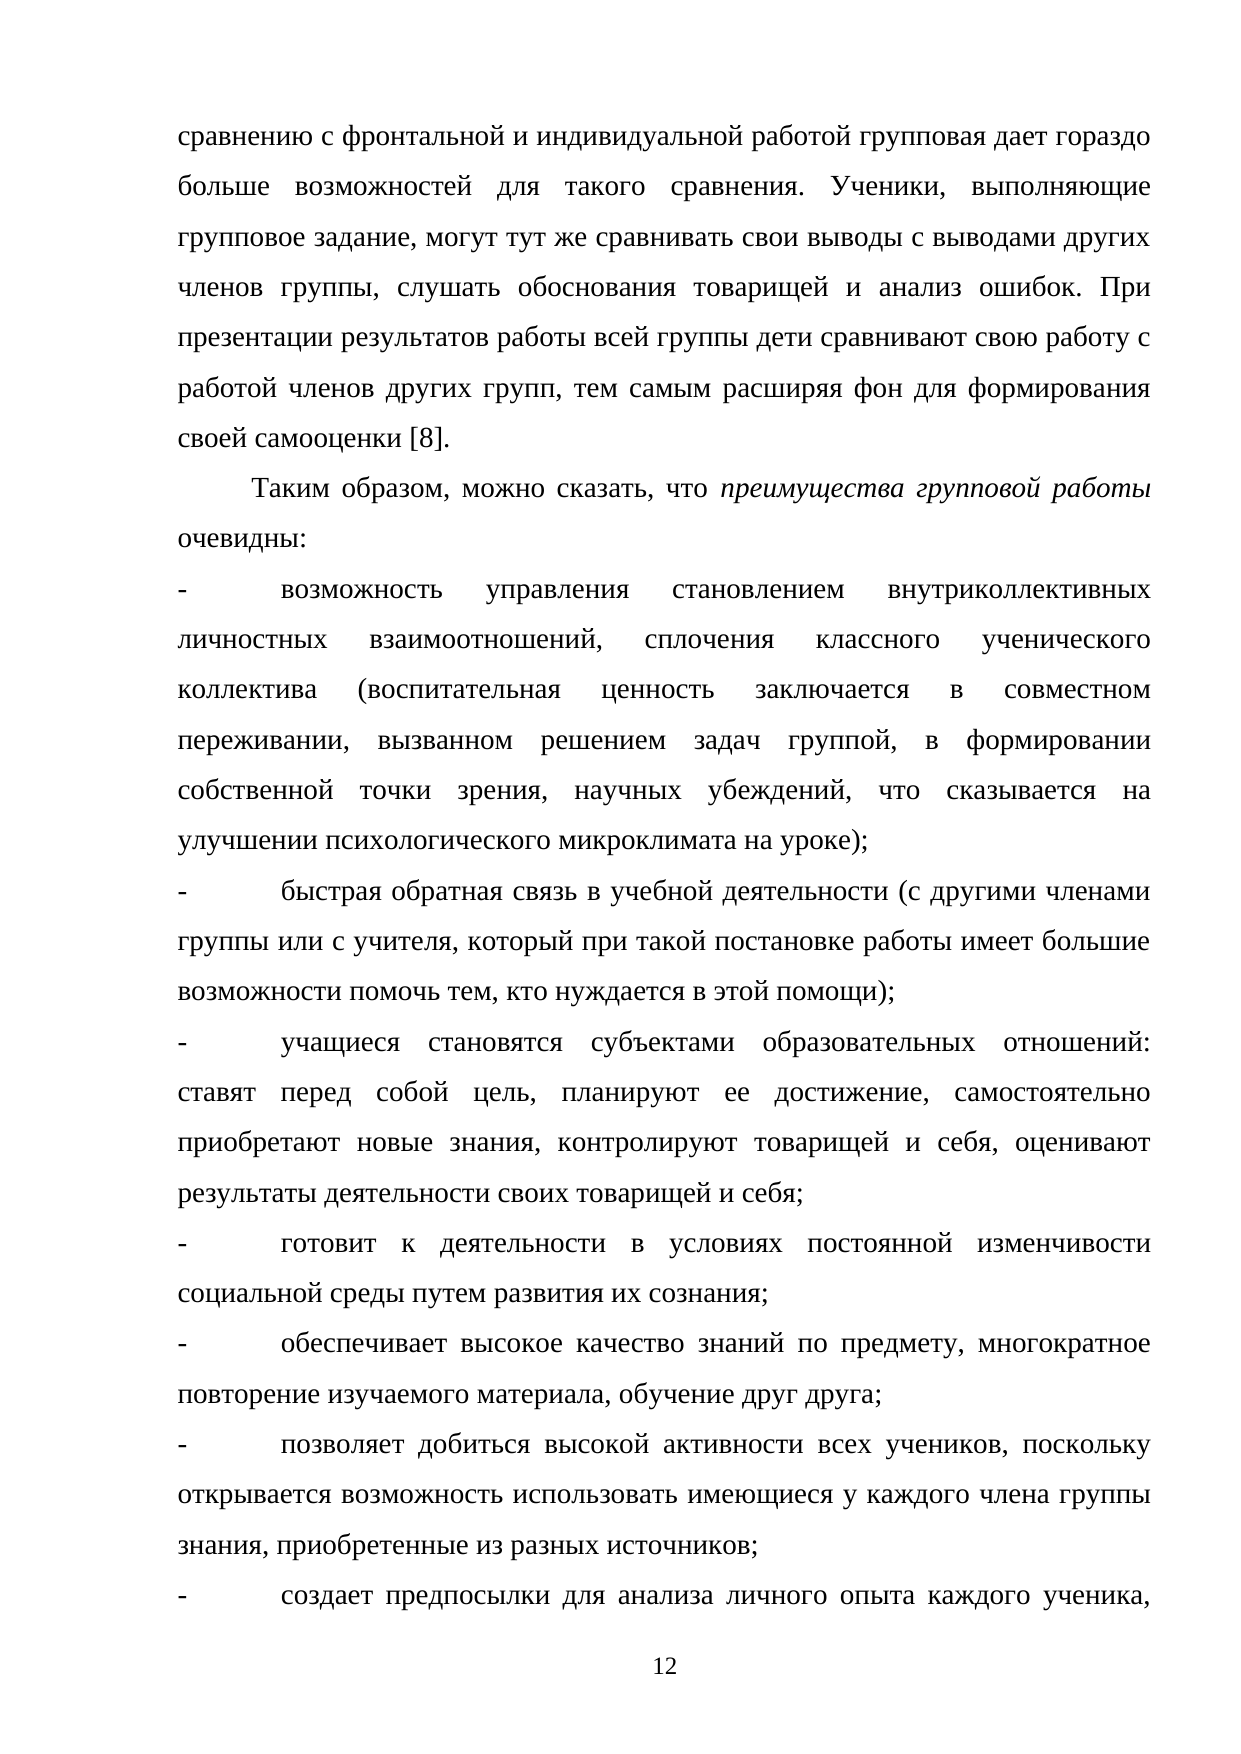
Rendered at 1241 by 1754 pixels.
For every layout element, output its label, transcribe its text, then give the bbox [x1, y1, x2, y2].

list готовит к деятельности в условиях постоянной изменчивости социальной среды путем развития их сознания; [177, 1225, 1152, 1309]
list быстрая обратная связь в учебной деятельности (с другими членами группы или с учителя, который при такой постановке работы имеет большие возможности помочь тем, кто нуждается в этой помощи); [177, 873, 1152, 1007]
list позволяет добиться высокой активности всех учеников, поскольку открывается возможность использовать имеющиеся у каждого члена группы знания, приобретенные из разных источников; [177, 1426, 1152, 1560]
list возможность управления становлением внутриколлективных личностных взаимоотношений, сплочения классного ученического коллектива (воспитательная ценность заключается в совместном переживании, вызванном решением задач группой, в формировании собственной точки зрения, научных убеждений, что сказывается на улучшении психологического микроклимата на уроке); [177, 571, 1152, 856]
text Таким образом, можно сказать, что преимущества групповой работы очевидны: [177, 470, 1152, 554]
list обеспечивает высокое качество знаний по предмету, многократное повторение изучаемого материала, обучение друг друга; [177, 1326, 1152, 1409]
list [177, 1577, 1152, 1611]
list учащиеся становятся субъектами образовательных отношений: ставят перед собой цель, планируют ее достижение, самостоятельно приобретают новые знания, контролируют товарищей и себя, оценивают результаты деятельности своих товарищей и себя; [177, 1024, 1152, 1208]
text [177, 118, 1152, 453]
